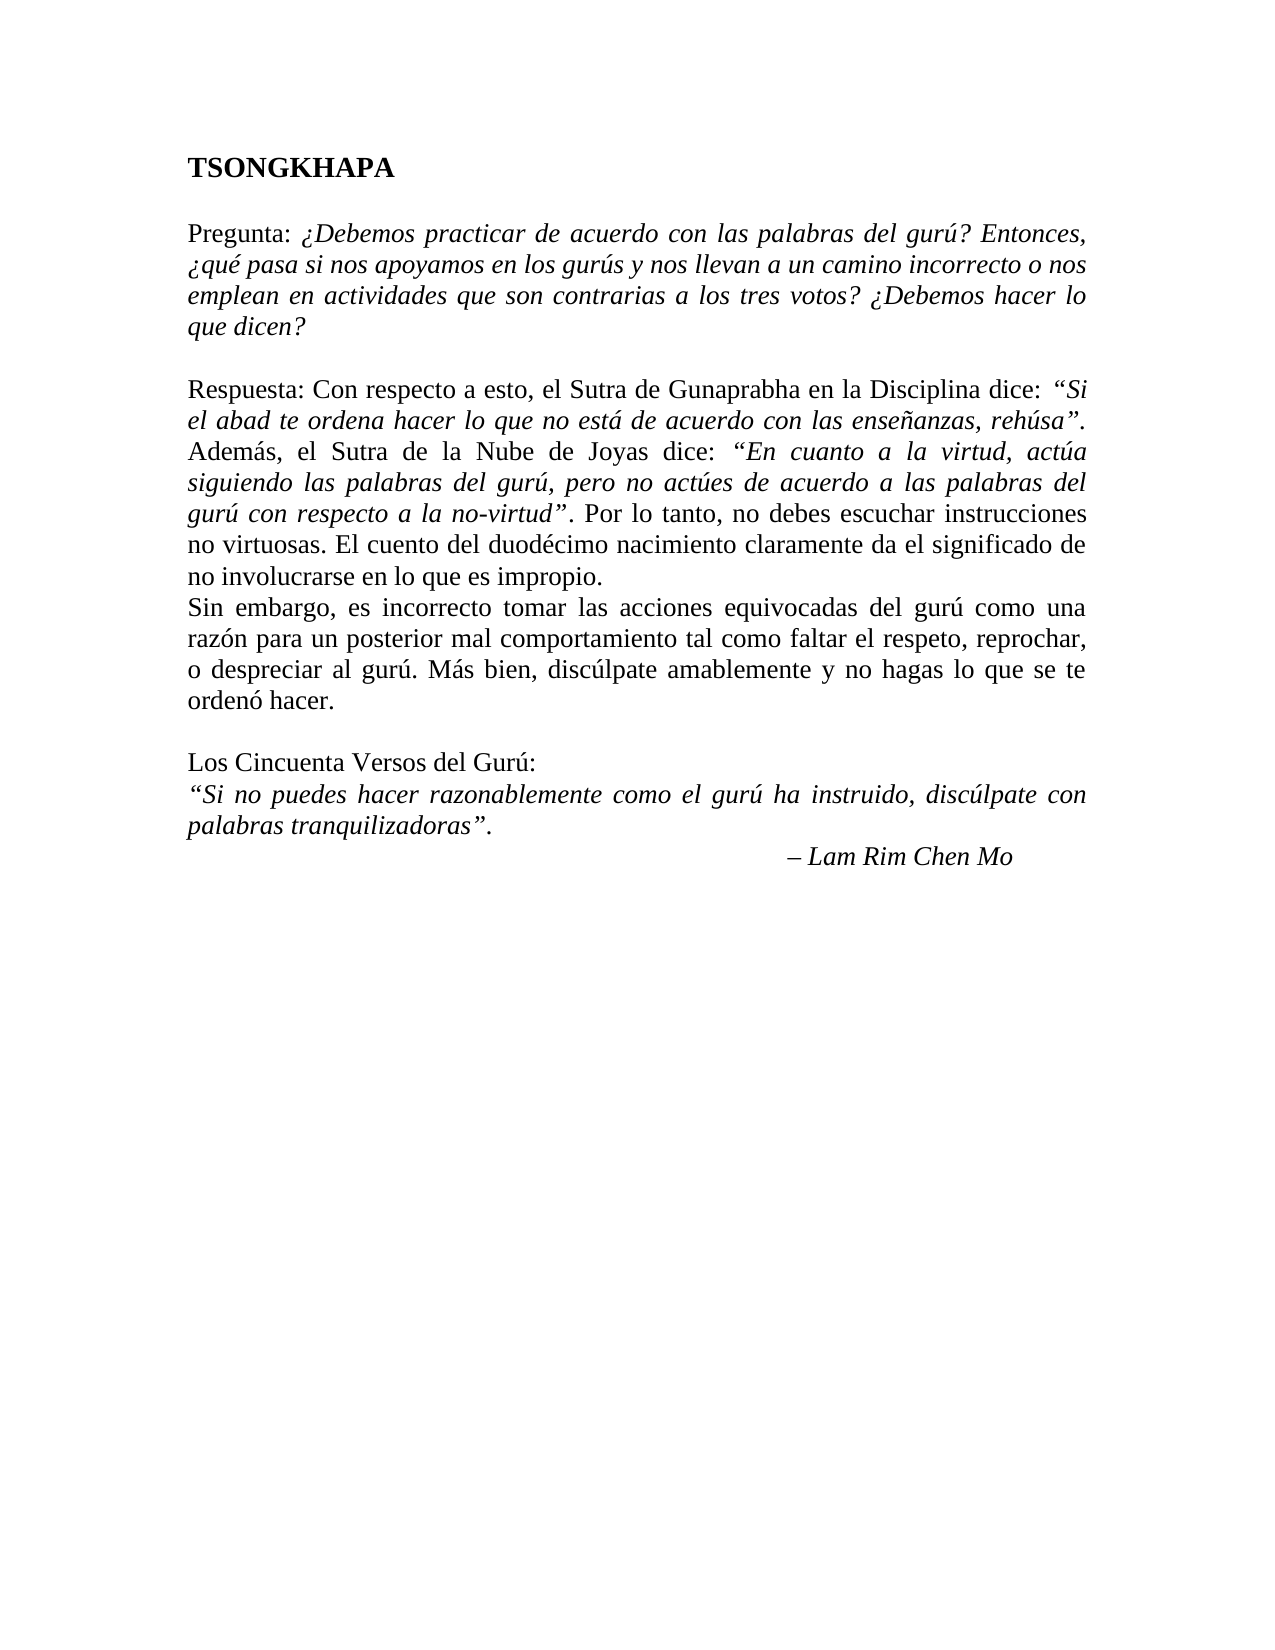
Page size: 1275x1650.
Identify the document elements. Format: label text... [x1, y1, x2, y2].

text “Si no puedes hacer razonablemente como el gurú ha instruido, discúlpate con palabras tranquilizadoras”. [187, 778, 1087, 840]
text Pregunta: ¿Debemos practicar de acuerdo con las palabras del gurú? Entonces, ¿qué pasa si nos apoyamos en los gurús y nos llevan a un camino incorrecto o nos emplean en actividades que son contrarias a los tres votos? ¿Debemos hacer lo que dicen? [187, 217, 1087, 342]
text Los Cincuenta Versos del Gurú: [187, 747, 1087, 778]
text Sin embargo, es incorrecto tomar las acciones equivocadas del gurú como una razón para un posterior mal comportamiento tal como faltar el respeto, reprochar, o despreciar al gurú. Más bien, discúlpate amablemente y no hagas lo que se te ordenó hacer. [187, 591, 1087, 715]
text – Lam Rim Chen Mo [187, 840, 1087, 871]
text TSONGKHAPA [187, 150, 1087, 183]
text Respuesta: Con respecto a esto, el Sutra de Gunaprabha en la Disciplina dice: “Si el abad te ordena hacer lo que no está de acuerdo con las enseñanzas, rehúsa”. Además, el Sutra de la Nube de Joyas dice: “En cuanto a la virtud, actúa siguiendo las palabras del gurú, pero no actúes de acuerdo a las palabras del gurú con respecto a la no-virtud”. Por lo tanto, no debes escuchar instrucciones no virtuosas. El cuento del duodécimo nacimiento claramente da el significado de no involucrarse en lo que es impropio. [187, 373, 1087, 591]
